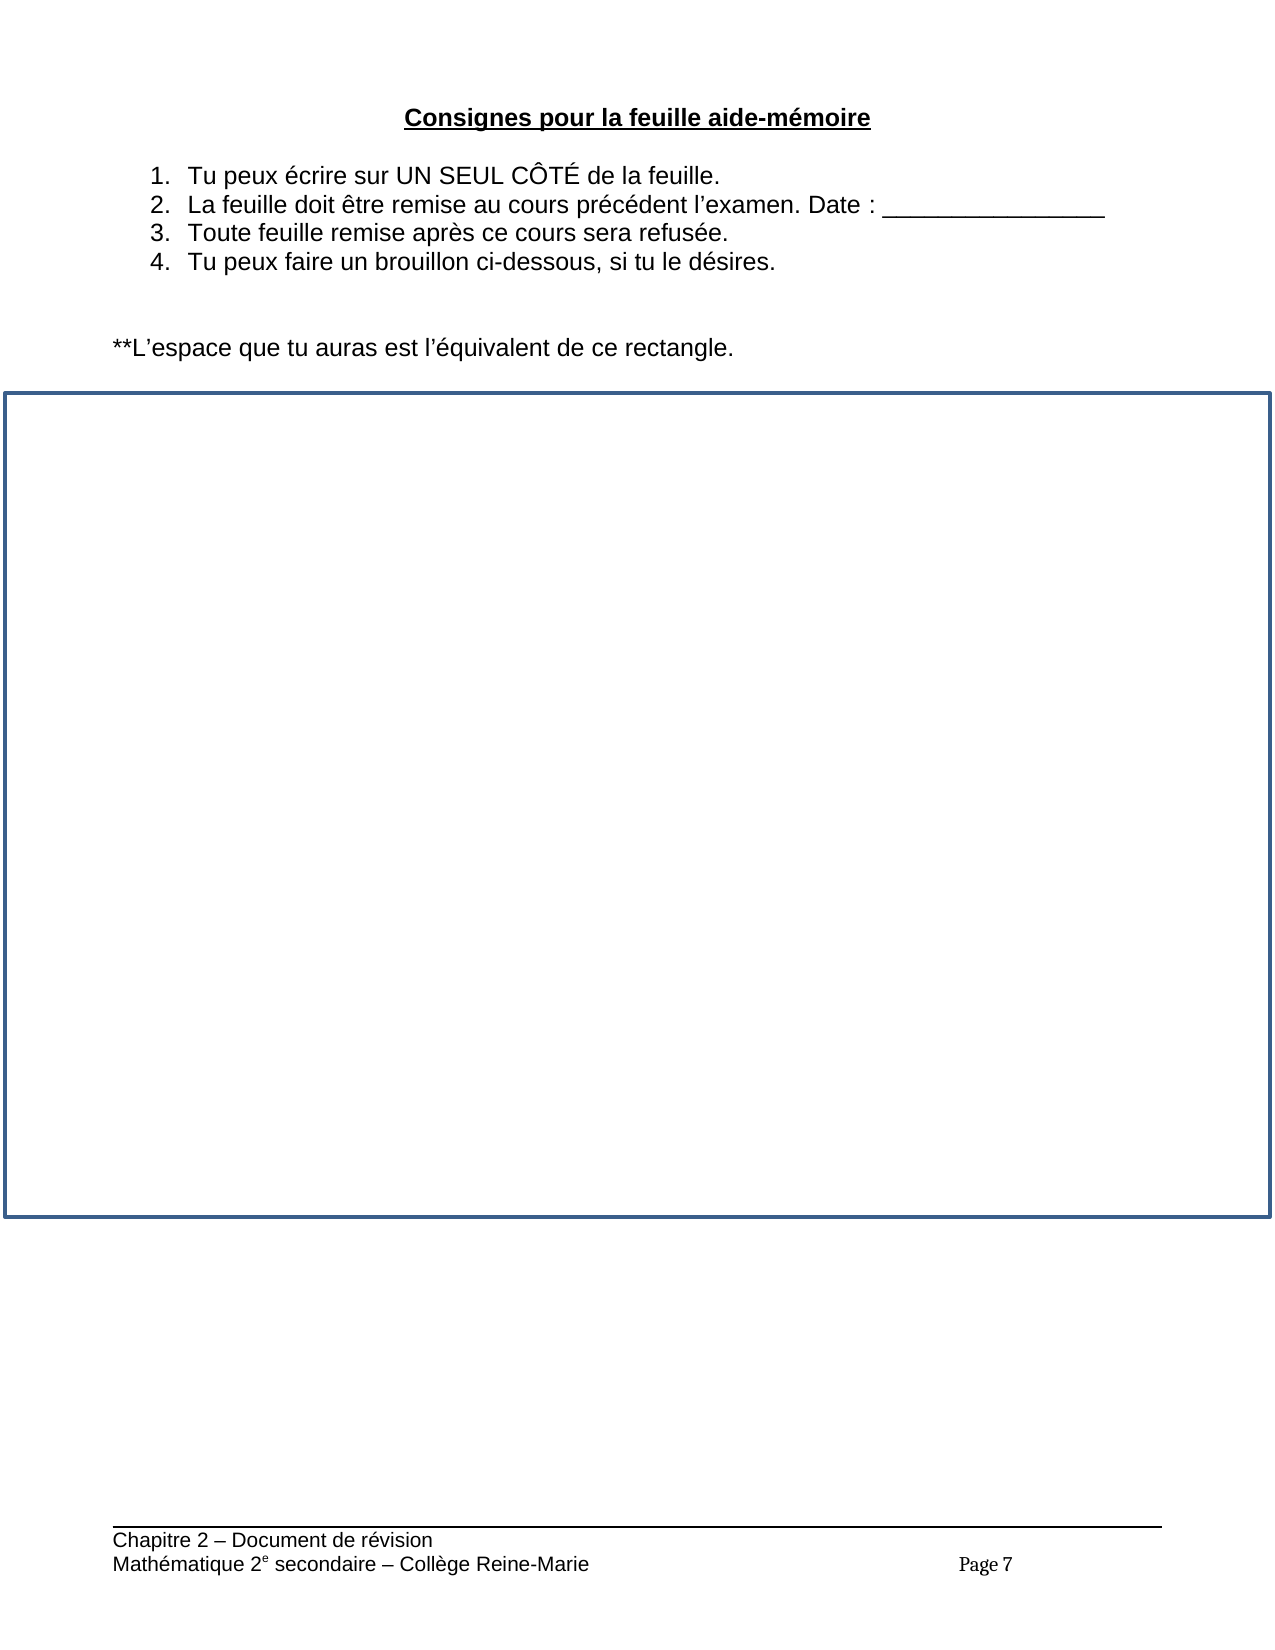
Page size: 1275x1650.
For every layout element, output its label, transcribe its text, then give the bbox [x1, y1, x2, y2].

text Consignes pour la feuille aide-mémoire [112, 103, 1162, 132]
list Toute feuille remise après ce cours sera refusée. [150, 218, 1162, 247]
list Tu peux faire un brouillon ci-dessous, si tu le désires. [150, 247, 1162, 276]
list La feuille doit être remise au cours précédent l’examen. Date : ________________ [150, 190, 1162, 218]
text **L’espace que tu auras est l’équivalent de ce rectangle. [112, 333, 1162, 362]
list Tu peux écrire sur UN SEUL CÔTÉ de la feuille. [150, 161, 1162, 190]
